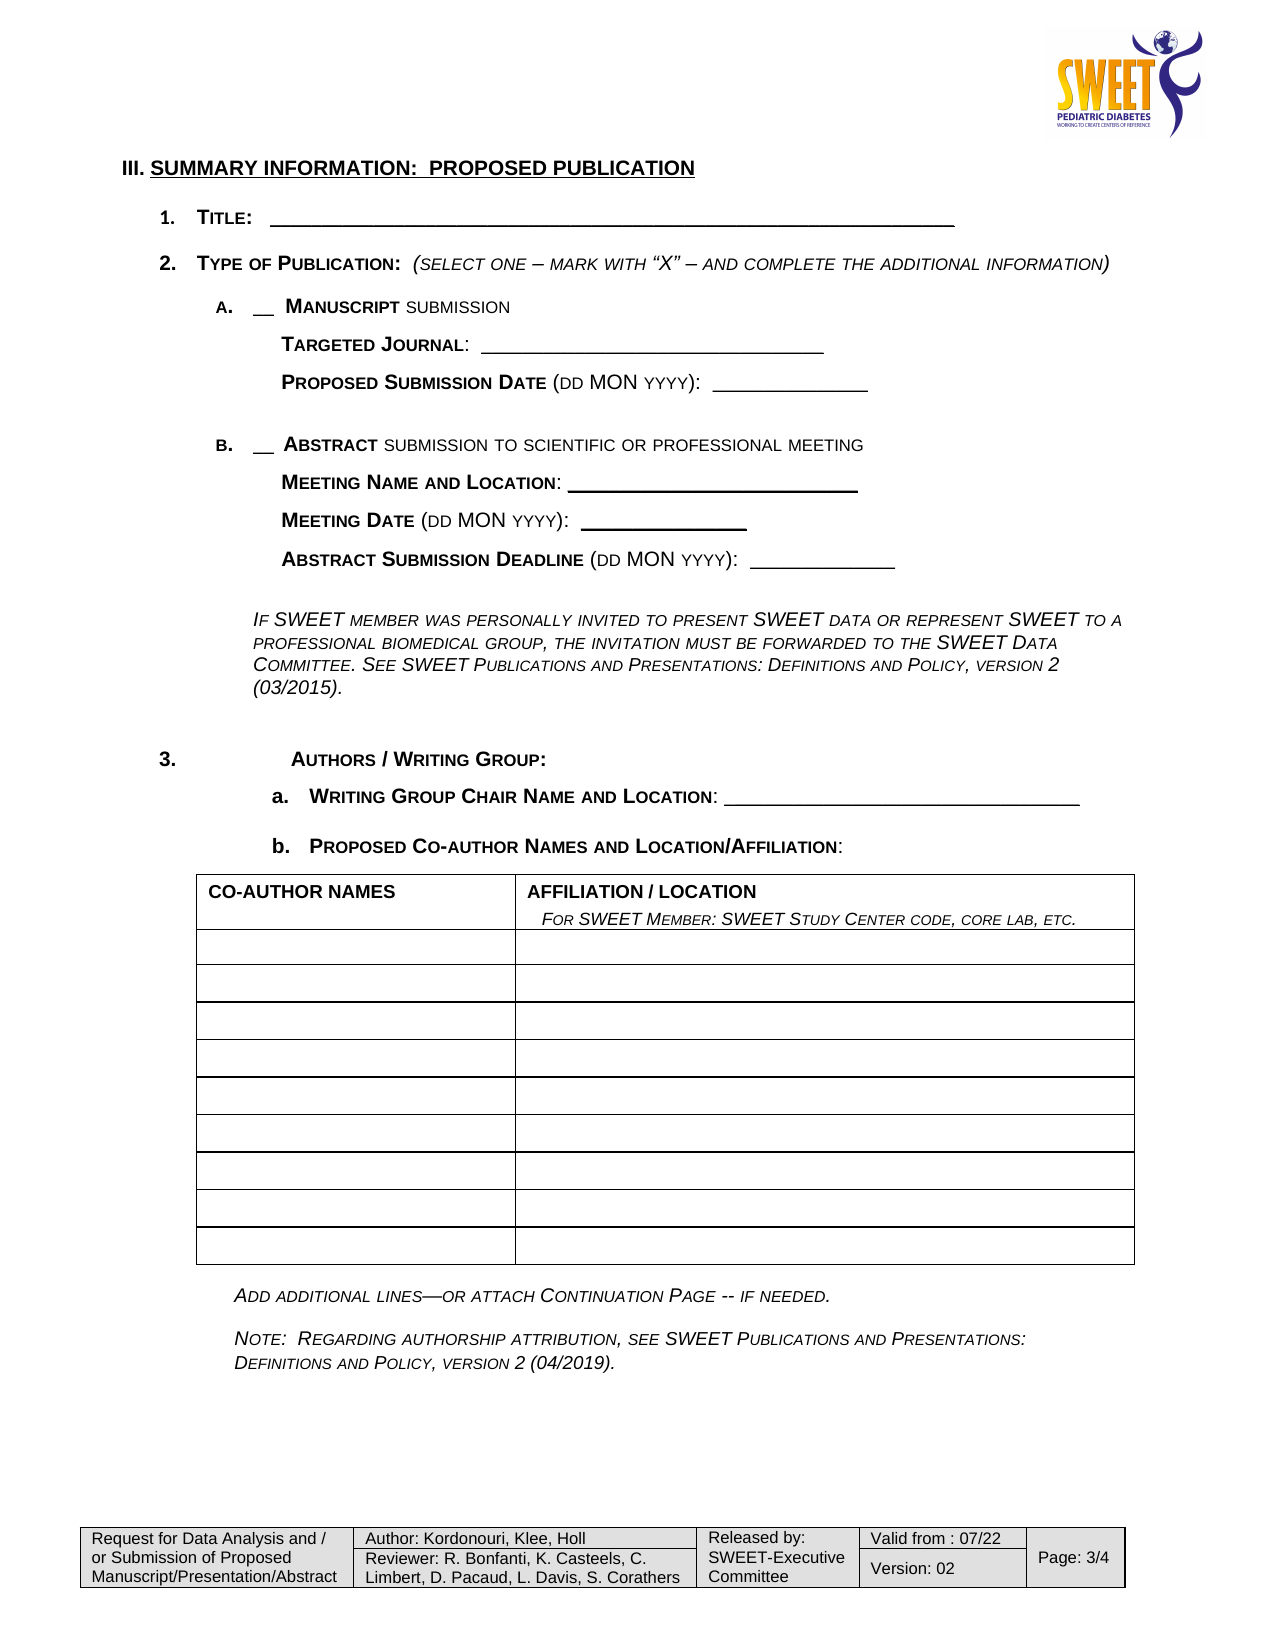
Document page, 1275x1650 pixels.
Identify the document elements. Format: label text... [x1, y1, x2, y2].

table_cell [516, 1078, 1134, 1114]
text Meeting Name and Location: ____________________________ [281, 469, 1125, 495]
list __ Manuscript submission [215, 293, 1125, 318]
table_cell [197, 930, 515, 964]
table_header AFFILIATION / LOCATION For SWEET Member: SWEET Study Center code, core lab, etc. [516, 875, 1134, 929]
list Proposed Co-author Names and Location/Affiliation: [272, 834, 1125, 858]
table_cell [197, 1190, 515, 1226]
table_cell [516, 1115, 1134, 1151]
table_cell [516, 1003, 1134, 1039]
text Meeting Date (dd MON yyyy): ________________ [281, 508, 1125, 533]
list SUMMARY INFORMATION: PROPOSED PUBLICATION [122, 156, 1125, 180]
table_cell [516, 1190, 1134, 1226]
list Title: __________________________________________________________________ [159, 204, 1125, 230]
table_cell [516, 930, 1134, 964]
table_cell [516, 1153, 1134, 1189]
text If SWEET member was personally invited to present SWEET data or represent SWEET to a professional biomedical group, the invitation must be forwarded to the SWEET Data Committee. See SWEET Publications and Presentations: Definitions and Policy, version 2 (03/2015). [253, 608, 1125, 699]
list Type of Publication: (select one – mark with “X” – and complete the additional information) [159, 251, 1125, 275]
list Authors / Writing Group: [159, 747, 1125, 771]
table_cell [516, 965, 1134, 1001]
text Note: Regarding authorship attribution, see SWEET Publications and Presentations: Definitions and Policy, version 2 (04/2019). [234, 1327, 1116, 1374]
list Writing Group Chair Name and Location: ____________________________________ [272, 783, 1162, 808]
text Proposed Submission Date (dd MON yyyy): _______________ [281, 369, 1125, 395]
table_cell [516, 1040, 1134, 1076]
text Add additional lines—or attach Continuation Page -- if needed. [234, 1284, 1181, 1307]
table_cell [197, 1003, 515, 1039]
table_cell [197, 1115, 515, 1151]
table_cell [197, 965, 515, 1001]
table_cell [197, 1078, 515, 1114]
text Abstract Submission Deadline (dd MON yyyy): ______________ [281, 546, 1125, 571]
table_cell [516, 1228, 1134, 1264]
table_cell [197, 1040, 515, 1076]
picture [1045, 26, 1207, 141]
table_cell [197, 1228, 515, 1264]
table_cell [197, 1153, 515, 1189]
list __ Abstract submission to scientific or professional meeting [215, 431, 1125, 457]
text Targeted Journal: _________________________________ [281, 331, 1125, 357]
table_header CO-AUTHOR NAMES [197, 875, 515, 929]
